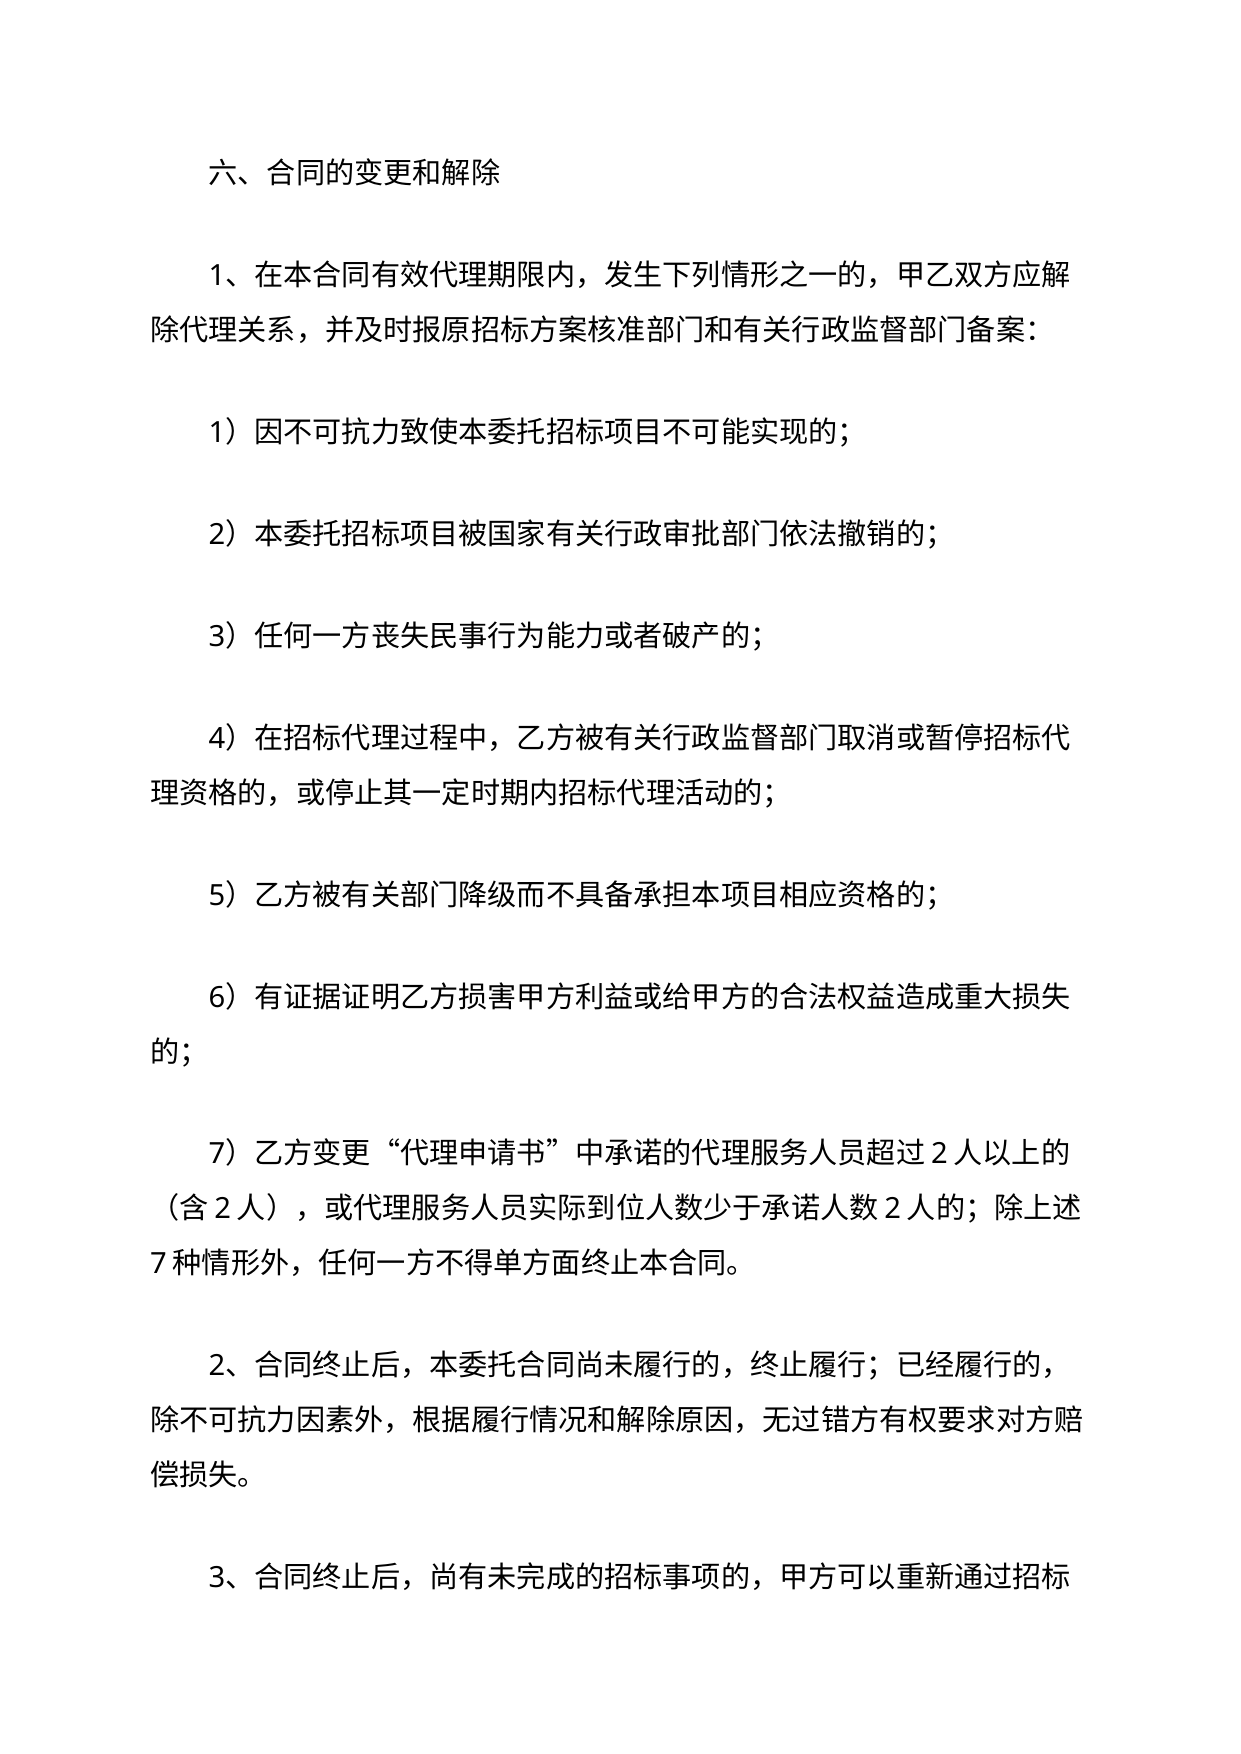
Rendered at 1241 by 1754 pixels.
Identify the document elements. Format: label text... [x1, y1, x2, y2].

text 7）乙方变更“代理申请书”中承诺的代理服务人员超过2人以上的（含2人），或代理服务人员实际到位人数少于承诺人数2人的；除上述7种情形外，任何一方不得单方面终止本合同。 [150, 1130, 1090, 1282]
text 5）乙方被有关部门降级而不具备承担本项目相应资格的； [150, 871, 1090, 914]
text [150, 1554, 1090, 1596]
text 1、在本合同有效代理期限内，发生下列情形之一的，甲乙双方应解除代理关系，并及时报原招标方案核准部门和有关行政监督部门备案： [150, 252, 1090, 349]
text 3）任何一方丧失民事行为能力或者破产的； [150, 612, 1090, 655]
text 6）有证据证明乙方损害甲方利益或给甲方的合法权益造成重大损失的； [150, 973, 1090, 1071]
text 4）在招标代理过程中，乙方被有关行政监督部门取消或暂停招标代理资格的，或停止其一定时期内招标代理活动的； [150, 714, 1090, 812]
text 六、合同的变更和解除 [150, 150, 1090, 192]
text 1）因不可抗力致使本委托招标项目不可能实现的； [150, 408, 1090, 451]
text 2）本委托招标项目被国家有关行政审批部门依法撤销的； [150, 511, 1090, 553]
text 2、合同终止后，本委托合同尚未履行的，终止履行；已经履行的，除不可抗力因素外，根据履行情况和解除原因，无过错方有权要求对方赔偿损失。 [150, 1342, 1090, 1494]
